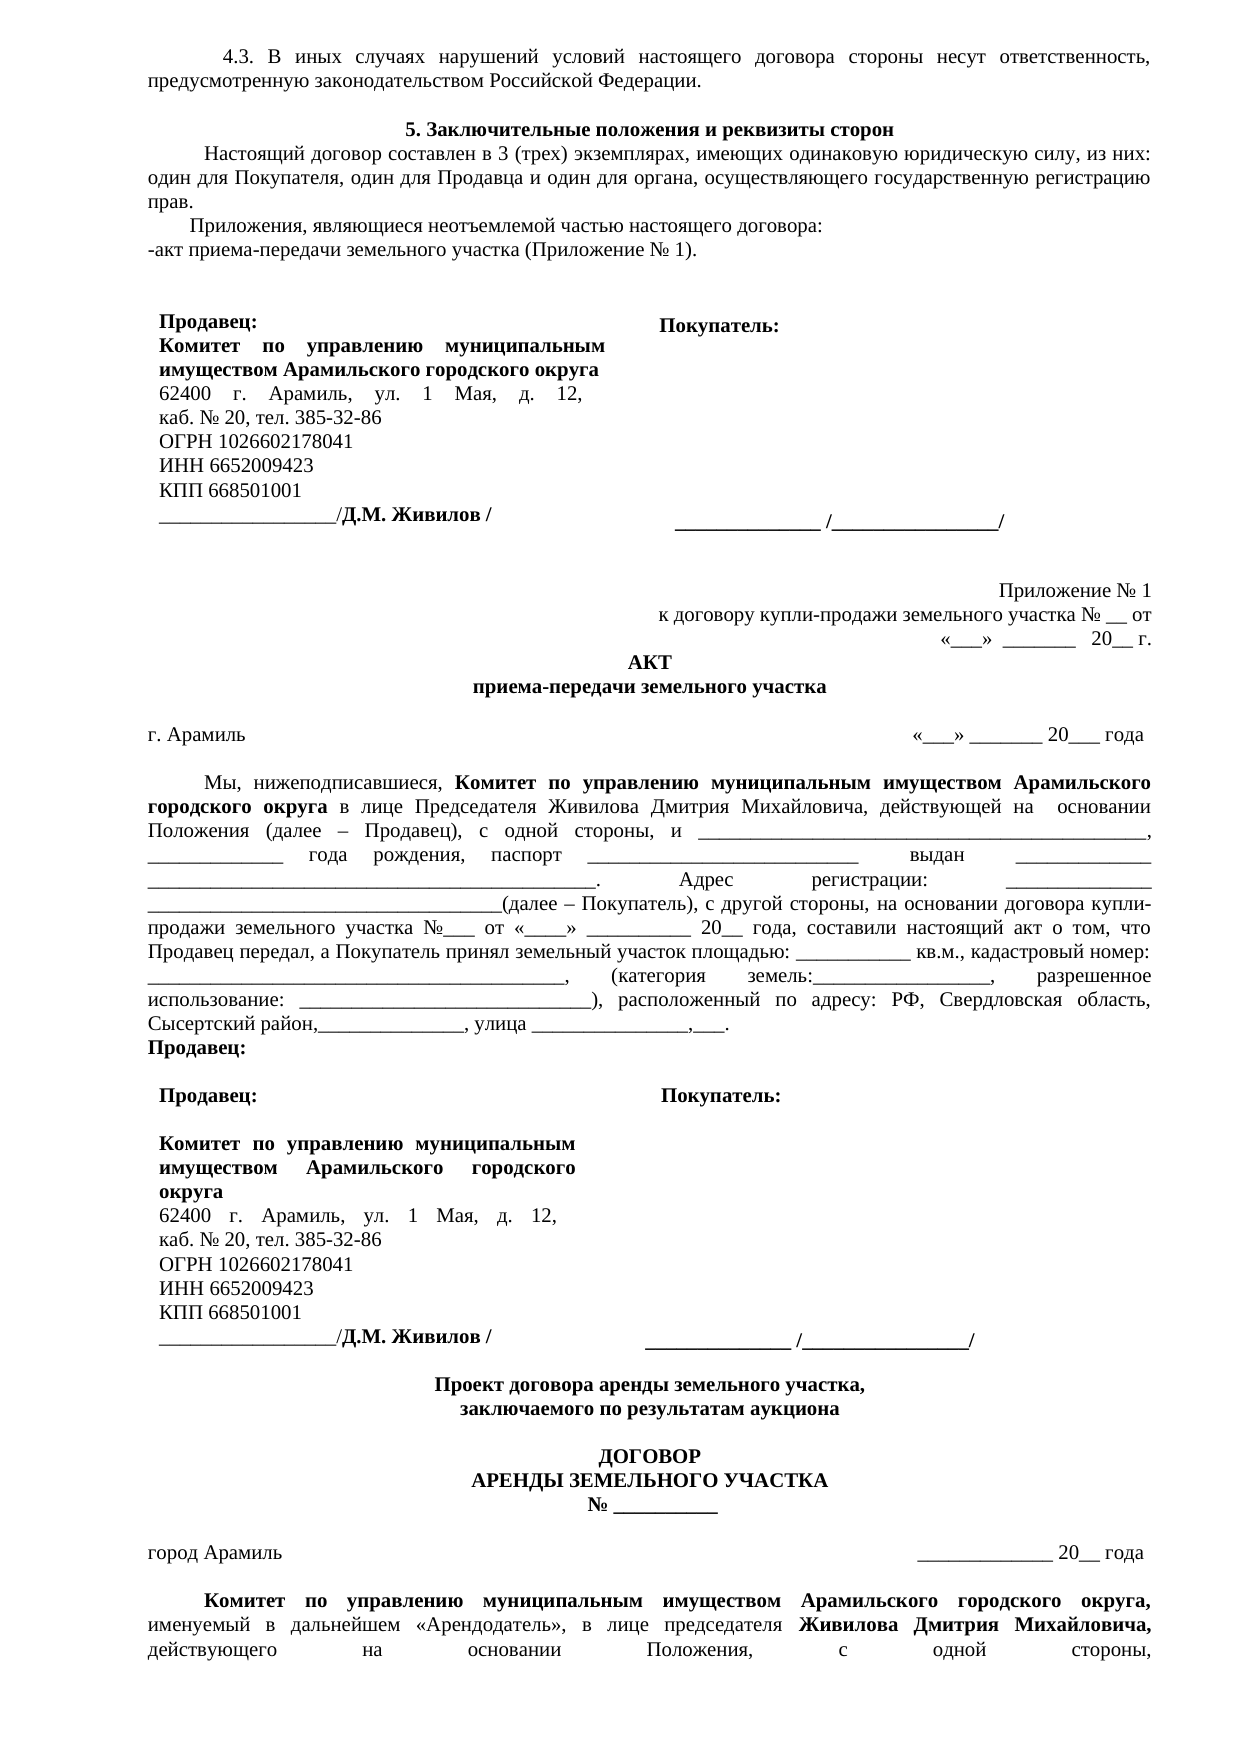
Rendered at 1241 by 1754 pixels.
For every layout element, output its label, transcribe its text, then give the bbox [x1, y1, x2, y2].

table_header Продавец: Комитет по управлению муниципальным имуществом Арамильского городского округа 62400 г. Арамиль, ул. 1 Мая, д. 12, каб. № 20, тел. 385-32-86 ОГРН 1026602178041 ИНН 6652009423 КПП 668501001 _________________/Д.М. Живилов / [148, 1083, 587, 1372]
text Продавец: [148, 1035, 1152, 1059]
table_header Покупатель: ______________ /________________/ [617, 285, 1100, 550]
text 4.3. В иных случаях нарушений условий настоящего договора стороны несут ответственность, предусмотренную законодательством Российской Федерации. [148, 44, 1152, 92]
table_header Продавец: Комитет по управлению муниципальным имуществом Арамильского городского округа 62400 г. Арамиль, ул. 1 Мая, д. 12, каб. № 20, тел. 385-32-86 ОГРН 1026602178041 ИНН 6652009423 КПП 668501001 _________________/Д.М. Живилов / [148, 285, 617, 550]
text Мы, нижеподписавшиеся, Комитет по управлению муниципальным имуществом Арамильского городского округа в лице Председателя Живилова Дмитрия Михайловича, действующей на основании Положения (далее – Продавец), с одной стороны, и ___________________________________________, _____________ года рождения, паспорт __________________________ выдан _____________ ___________________________________________. Адрес регистрации: ______________ __________________________________(далее – Покупатель), с другой стороны, на основании договора купли-продажи земельного участка №___ от «____» __________ 20__ года, составили настоящий акт о том, что Продавец передал, а Покупатель принял земельный участок площадью: ___________ кв.м., кадастровый номер: ________________________________________, (категория земель:_________________, разрешенное использование: ____________________________), расположенный по адресу: РФ, Свердловская область, Сысертский район,______________, улица _______________,___. [148, 770, 1152, 1035]
text приема-передачи земельного участка [148, 674, 1152, 698]
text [148, 1588, 1152, 1661]
text к договору купли-продажи земельного участка № __ от «___» _______ 20__ г. [148, 602, 1152, 650]
text Приложения, являющиеся неотъемлемой частью настоящего договора: [148, 213, 1152, 237]
text заключаемого по результатам аукциона [148, 1396, 1152, 1420]
text ДОГОВОР [148, 1444, 1152, 1468]
text № __________ [148, 1492, 1152, 1516]
text Проект договора аренды земельного участка, [148, 1372, 1152, 1396]
text город Арамиль _____________ 20__ года [148, 1540, 1152, 1564]
text Приложение № 1 [148, 578, 1152, 602]
text -акт приема-передачи земельного участка (Приложение № 1). [148, 237, 1152, 261]
text АРЕНДЫ ЗЕМЕЛЬНОГО УЧАСТКА [148, 1468, 1152, 1492]
text 5. Заключительные положения и реквизиты сторон [148, 117, 1152, 141]
text АКТ [148, 650, 1152, 674]
table_header Покупатель: ______________ /________________/ [587, 1083, 1070, 1372]
text г. Арамиль «___» _______ 20___ года [148, 722, 1152, 746]
text Настоящий договор составлен в 3 (трех) экземплярах, имеющих одинаковую юридическую силу, из них: один для Покупателя, один для Продавца и один для органа, осуществляющего государственную регистрацию прав. [148, 141, 1152, 213]
